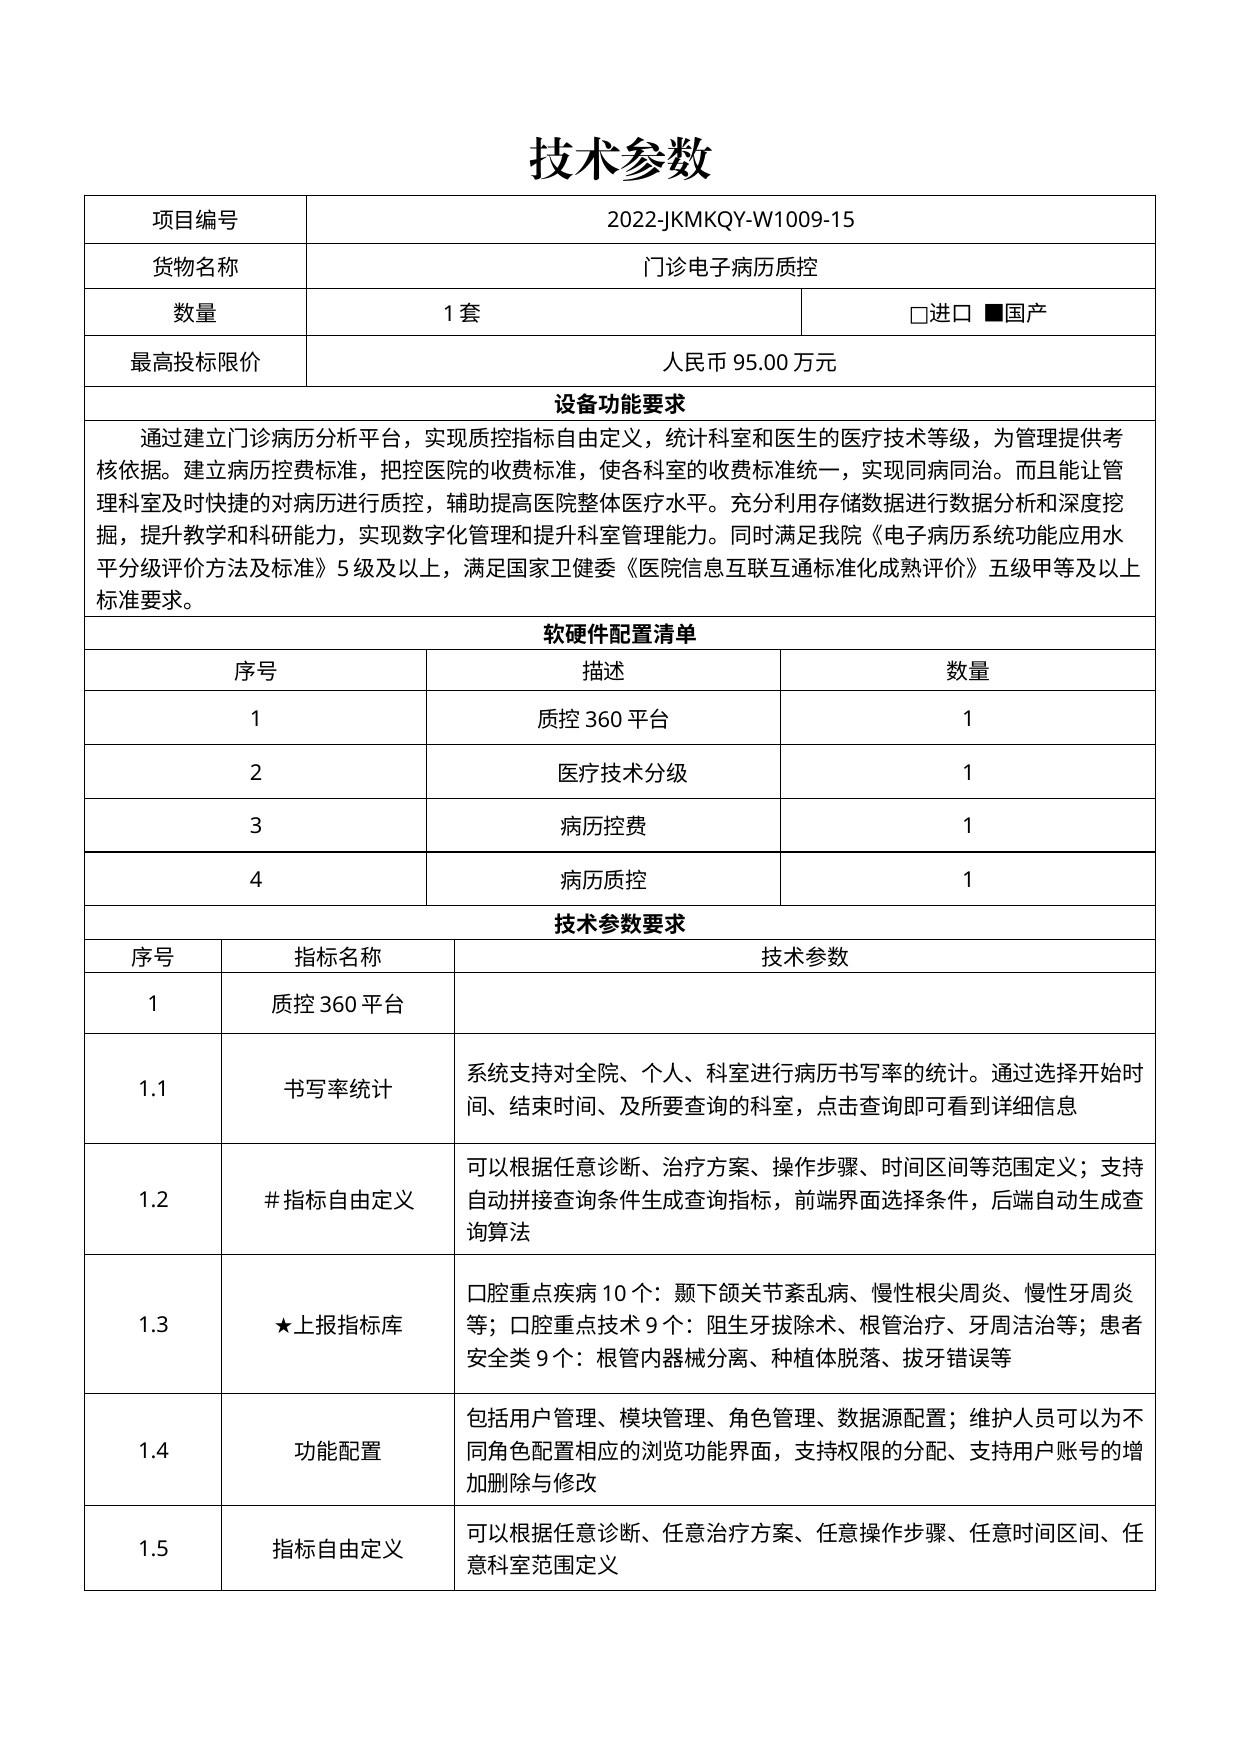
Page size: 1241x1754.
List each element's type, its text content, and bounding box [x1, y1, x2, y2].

table_cell 1.1 [85, 1034, 221, 1143]
table_cell 质控360平台 [222, 973, 454, 1033]
table_cell 1 [781, 799, 1155, 851]
table_cell 3 [85, 799, 426, 851]
table_cell 1.3 [85, 1255, 221, 1393]
table_header 项目编号 [85, 196, 306, 243]
table_cell [455, 973, 1155, 1033]
table_cell 1 [85, 691, 426, 744]
table_cell 口腔重点疾病10个：颞下颌关节紊乱病、慢性根尖周炎、慢性牙周炎等；口腔重点技术9个：阻生牙拔除术、根管治疗、牙周洁治等；患者安全类9个：根管内器械分离、种植体脱落、拔牙错误等 [455, 1255, 1155, 1393]
table_cell 指标自由定义 [222, 1506, 454, 1590]
table_cell 包括用户管理、模块管理、角色管理、数据源配置；维护人员可以为不同角色配置相应的浏览功能界面，支持权限的分配、支持用户账号的增加删除与修改 [455, 1394, 1155, 1505]
table_cell 系统支持对全院、个人、科室进行病历书写率的统计。通过选择开始时间、结束时间、及所要查询的科室，点击查询即可看到详细信息 [455, 1034, 1155, 1143]
table_cell 通过建立门诊病历分析平台，实现质控指标自由定义，统计科室和医生的医疗技术等级，为管理提供考核依据。建立病历控费标准，把控医院的收费标准，使各科室的收费标准统一，实现同病同治。而且能让管理科室及时快捷的对病历进行质控，辅助提高医院整体医疗水平。充分利用存储数据进行数据分析和深度挖掘，提升教学和科研能力，实现数字化管理和提升科室管理能力。同时满足我院《电子病历系统功能应用水平分级评价方法及标准》5级及以上，满足国家卫健委《医院信息互联互通标准化成熟评价》五级甲等及以上标准要求。 [85, 421, 1155, 616]
table_cell 病历控费 [427, 799, 780, 851]
table_cell 书写率统计 [222, 1034, 454, 1143]
table_cell 1 [85, 973, 221, 1033]
table_cell 描述 [427, 650, 780, 690]
table_cell 1 [781, 745, 1155, 798]
table_cell 1.4 [85, 1394, 221, 1505]
table_cell □进口 ■国产 [802, 289, 1155, 334]
table_cell 数量 [85, 289, 306, 334]
table_cell 货物名称 [85, 244, 306, 287]
table_cell 质控360平台 [427, 691, 780, 744]
table_cell 1.5 [85, 1506, 221, 1590]
table_cell 1套 [307, 289, 801, 334]
table_cell 数量 [781, 650, 1155, 690]
table_cell 功能配置 [222, 1394, 454, 1505]
table_cell 指标名称 [222, 940, 454, 972]
table_cell 序号 [85, 650, 426, 690]
table_cell 可以根据任意诊断、任意治疗方案、任意操作步骤、任意时间区间、任意科室范围定义 [455, 1506, 1155, 1590]
table_cell 门诊电子病历质控 [307, 244, 1155, 287]
table_cell 软硬件配置清单 [85, 617, 1155, 649]
table_cell 1 [781, 853, 1155, 905]
table_cell 可以根据任意诊断、治疗方案、操作步骤、时间区间等范围定义；支持自动拼接查询条件生成查询指标，前端界面选择条件，后端自动生成查询算法 [455, 1144, 1155, 1253]
table_cell 技术参数 [455, 940, 1155, 972]
table_cell 序号 [85, 940, 221, 972]
table_cell 1 [781, 691, 1155, 744]
table_cell ＃指标自由定义 [222, 1144, 454, 1253]
table_cell 设备功能要求 [85, 387, 1155, 419]
table_cell 2 [85, 745, 426, 798]
table_cell 1.2 [85, 1144, 221, 1253]
table_cell 人民币95.00万元 [307, 336, 1155, 386]
table_header 2022-JKMKQY-W1009-15 [307, 196, 1155, 243]
table_cell 医疗技术分级 [427, 745, 780, 798]
table_cell 病历质控 [427, 853, 780, 905]
table_cell ★上报指标库 [222, 1255, 454, 1393]
text 技术参数 [171, 129, 1069, 194]
table_cell 4 [85, 853, 426, 905]
table_cell 最高投标限价 [85, 336, 306, 386]
table_cell 技术参数要求 [85, 906, 1155, 939]
